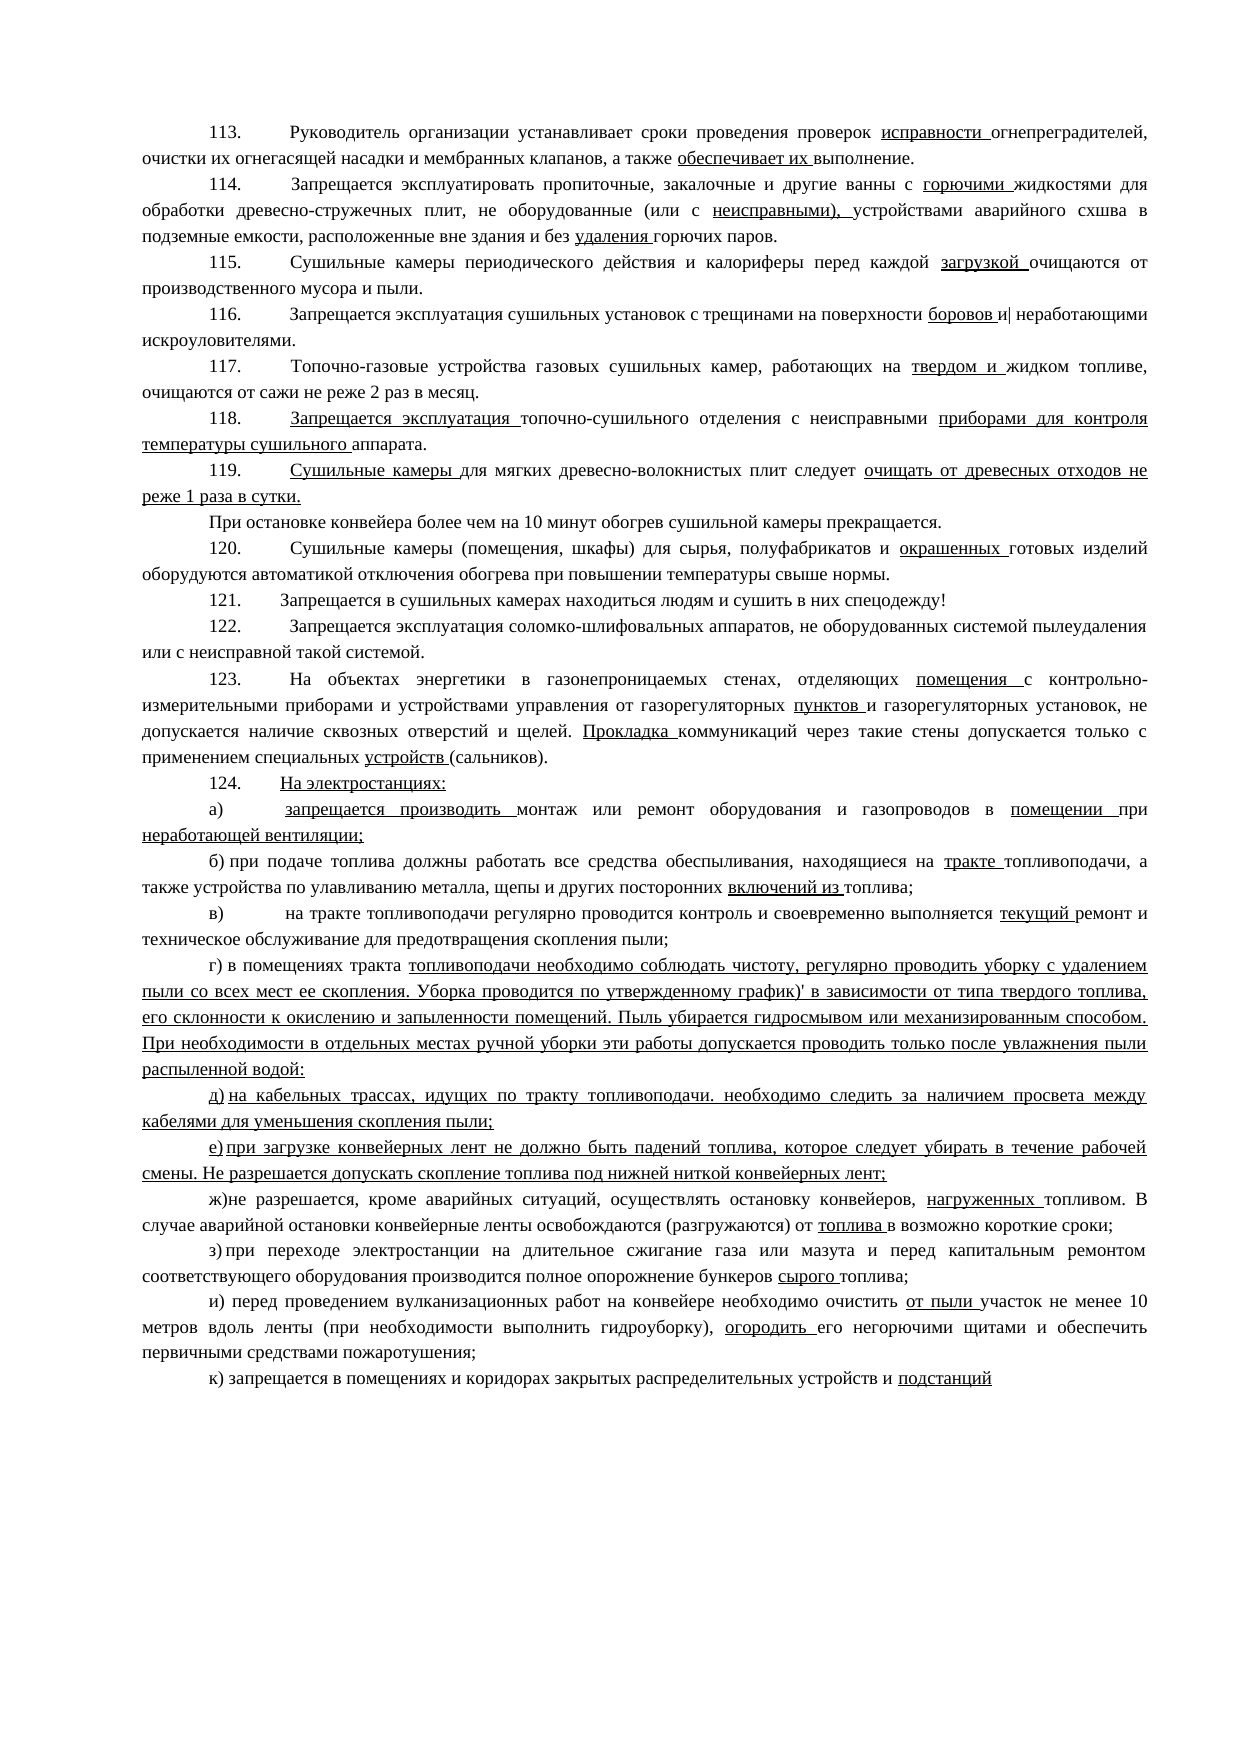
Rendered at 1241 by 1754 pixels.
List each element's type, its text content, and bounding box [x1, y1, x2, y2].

list На электростанциях: [142, 768, 1177, 794]
list Сушильные камеры для мягких древесно-волокнистых плит следует очищать от древесных отходов не реже 1 раза в сутки. [142, 456, 1148, 508]
text к) запрещается в помещениях и коридорах закрытых распределительных устройств и подстанций [142, 1364, 1177, 1389]
list На объектах энергетики в газонепроницаемых стенах, отделяющих помещения с контрольно-измерительными приборами и устройствами управления от газорегуляторных пунктов и газорегуляторных установок, не допускается наличие сквозных отверстий и щелей. Прокладка коммуникаций через такие стены допускается только с применением специальных устройств (сальников). [142, 664, 1148, 768]
text г) в помещениях тракта топливоподачи необходимо соблюдать чистоту, регулярно проводить уборку с удалением пыли со всех мест ее скопления. Уборка проводится по утвержденному график)' в зависимости от типа твердого топлива, его склонности к окислению и запыленности помещений. Пыль убирается гидросмывом или механизированным способом. При необходимости в отдельных местах ручной уборки эти работы допускается проводить только после увлажнения пыли распыленной водой: [142, 1052, 1148, 1081]
text г) в помещениях тракта топливоподачи необходимо соблюдать чистоту, регулярно проводить уборку с удалением пыли со всех мест ее скопления. Уборка проводится по утвержденному график)' в зависимости от типа твердого топлива, его склонности к окислению и запыленности помещений. Пыль убирается гидросмывом или механизированным способом. При необходимости в отдельных местах ручной уборки эти работы допускается проводить только после увлажнения пыли распыленной водой: [142, 951, 1148, 999]
text а) запрещается производить монтаж или ремонт оборудования и газопроводов в помещении при неработающей вентиляции; [142, 794, 1148, 846]
text и) перед проведением вулканизационных работ на конвейере необходимо очистить от пыли участок не менее 10 метров вдоль ленты (при необходимости выполнить гидроуборку), огородить его негорючими щитами и обеспечить первичными средствами пожаротушения; [142, 1287, 1148, 1364]
list Сушильные камеры (помещения, шкафы) для сырья, полуфабрикатов и окрашенных готовых изделий оборудуются автоматикой отключения обогрева при повышении температуры свыше нормы. [142, 534, 1148, 586]
text При остановке конвейера более чем на 10 минут обогрев сушильной камеры прекращается. [142, 508, 1177, 534]
text в) на тракте топливоподачи регулярно проводится контроль и своевременно выполняется текущий ремонт и техническое обслуживание для предотвращения скопления пыли; [142, 898, 1148, 951]
text ж) не разрешается, кроме аварийных ситуаций, осуществлять остановку конвейеров, нагруженных топливом. В случае аварийной остановки конвейерные ленты освобождаются (разгружаются) от топлива в возможно короткие сроки; [142, 1185, 1148, 1236]
list Топочно-газовые устройства газовых сушильных камер, работающих на твердом и жидком топливе, очищаются от сажи не реже 2 раз в месяц. [142, 352, 1148, 404]
text д) на кабельных трассах, идущих по тракту топливоподачи. необходимо следить за наличием просвета между кабелями для уменьшения скопления пыли; [142, 1081, 1148, 1133]
list Запрещается эксплуатировать пропиточные, закалочные и другие ванны с горючими жидкостями для обработки древесно-стружечных плит, не оборудованные (или с неисправными), устройствами аварийного схшва в подземные емкости, расположенные вне здания и без удаления горючих паров. [142, 169, 1148, 247]
list Запрещается эксплуатация топочно-сушильного отделения с неисправными приборами для контроля температуры сушильного аппарата. [142, 404, 1148, 456]
list Руководитель организации устанавливает сроки проведения проверок исправности огнепреградителей, очистки их огнегасящей насадки и мембранных клапанов, а также обеспечивает их выполнение. [142, 117, 1148, 169]
text б) при подаче топлива должны работать все средства обеспыливания, находящиеся на тракте топливоподачи, а также устройства по улавливанию металла, щепы и других посторонних включений из топлива; [142, 846, 1148, 898]
list Запрещается в сушильных камерах находиться людям и сушить в них спецодежду! [142, 586, 1177, 612]
list Запрещается эксплуатация сушильных установок с трещинами на поверхности боровов и| неработающими искроуловителями. [142, 299, 1148, 352]
list Сушильные камеры периодического действия и калориферы перед каждой загрузкой очищаются от производственного мусора и пыли. [142, 247, 1148, 299]
text е) при загрузке конвейерных лент не должно быть падений топлива, которое следует убирать в течение рабочей смены. Не разрешается допускать скопление топлива под нижней ниткой конвейерных лент; [142, 1133, 1148, 1185]
list Запрещается эксплуатация соломко-шлифовальных аппаратов, не оборудованных системой пылеудаления или с неисправной такой системой. [142, 612, 1148, 664]
text з) при переходе электростанции на длительное сжигание газа или мазута и перед капитальным ремонтом соответствующего оборудования производится полное опорожнение бункеров сырого топлива; [142, 1236, 1148, 1287]
